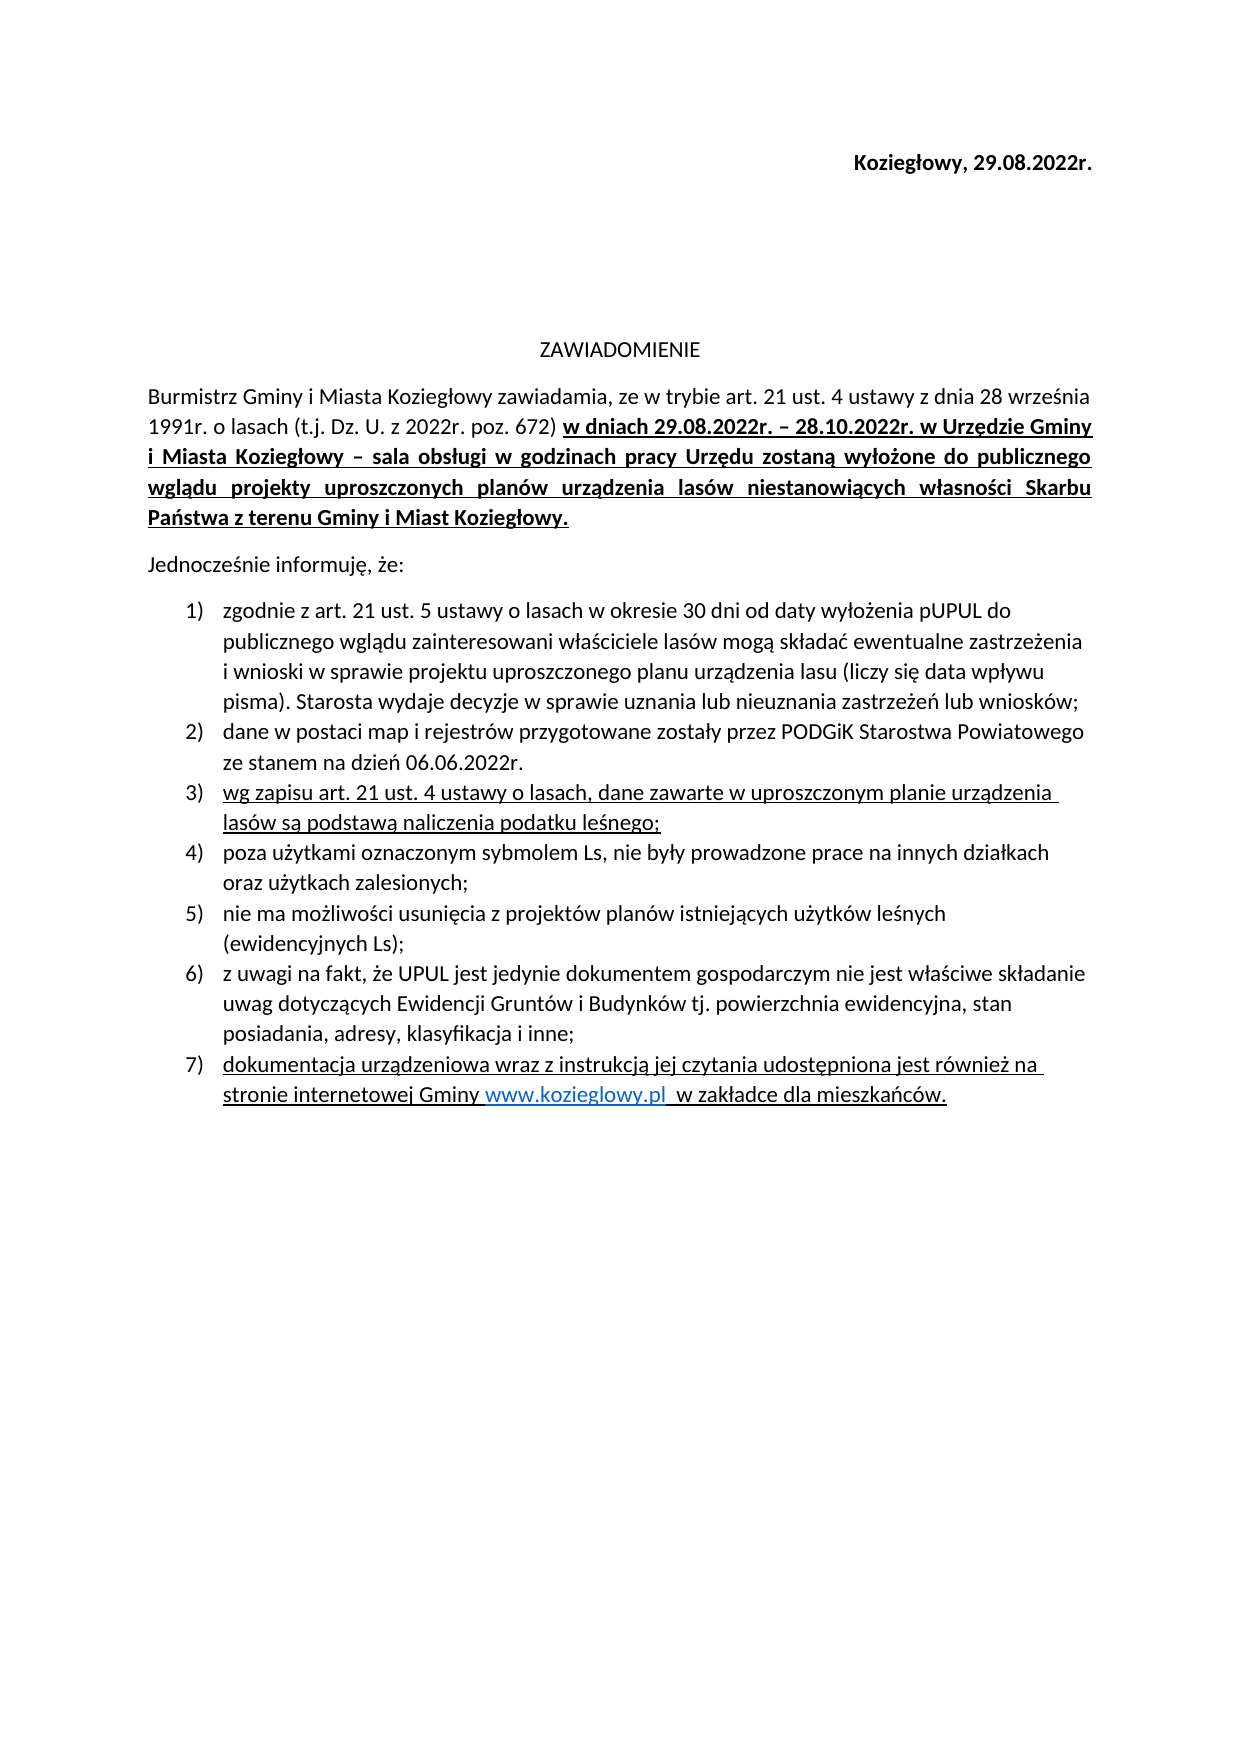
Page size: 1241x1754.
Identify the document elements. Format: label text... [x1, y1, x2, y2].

text Burmistrz Gminy i Miasta Koziegłowy zawiadamia, ze w trybie art. 21 ust. 4 ustawy z dnia 28 września 1991r. o lasach (t.j. Dz. U. z 2022r. poz. 672) w dniach 29.08.2022r. – 28.10.2022r. w Urzędzie Gminy i Miasta Koziegłowy – sala obsługi w godzinach pracy Urzędu zostaną wyłożone do publicznego wglądu projekty uproszczonych planów urządzenia lasów niestanowiących własności Skarbu Państwa z terenu Gminy i Miast Koziegłowy. [148, 382, 1093, 531]
list z uwagi na fakt, że UPUL jest jedynie dokumentem gospodarczym nie jest właściwe składanie uwag dotyczących Ewidencji Gruntów i Budynków tj. powierzchnia ewidencyjna, stan posiadania, adresy, klasyfikacja i inne; [185, 959, 1093, 1047]
list dane w postaci map i rejestrów przygotowane zostały przez PODGiK Starostwa Powiatowego ze stanem na dzień 06.06.2022r. [185, 717, 1093, 776]
list zgodnie z art. 21 ust. 5 ustawy o lasach w okresie 30 dni od daty wyłożenia pUPUL do publicznego wglądu zainteresowani właściciele lasów mogą składać ewentualne zastrzeżenia i wnioski w sprawie projektu uproszczonego planu urządzenia lasu (liczy się data wpływu pisma). Starosta wydaje decyzje w sprawie uznania lub nieuznania zastrzeżeń lub wniosków; [185, 597, 1093, 715]
list wg zapisu art. 21 ust. 4 ustawy o lasach, dane zawarte w uproszczonym planie urządzenia lasów są podstawą naliczenia podatku leśnego; [185, 778, 1093, 836]
text Koziegłowy, 29.08.2022r. [148, 148, 1093, 176]
list dokumentacja urządzeniowa wraz z instrukcją jej czytania udostępniona jest również na stronie internetowej Gminy www.kozieglowy.pl w zakładce dla mieszkańców. [185, 1050, 1093, 1108]
text ZAWIADOMIENIE [148, 335, 1093, 363]
text Jednocześnie informuję, że: [148, 550, 1093, 578]
list poza użytkami oznaczonym sybmolem Ls, nie były prowadzone prace na innych działkach oraz użytkach zalesionych; [185, 838, 1093, 896]
list nie ma możliwości usunięcia z projektów planów istniejących użytków leśnych (ewidencyjnych Ls); [185, 899, 1093, 957]
